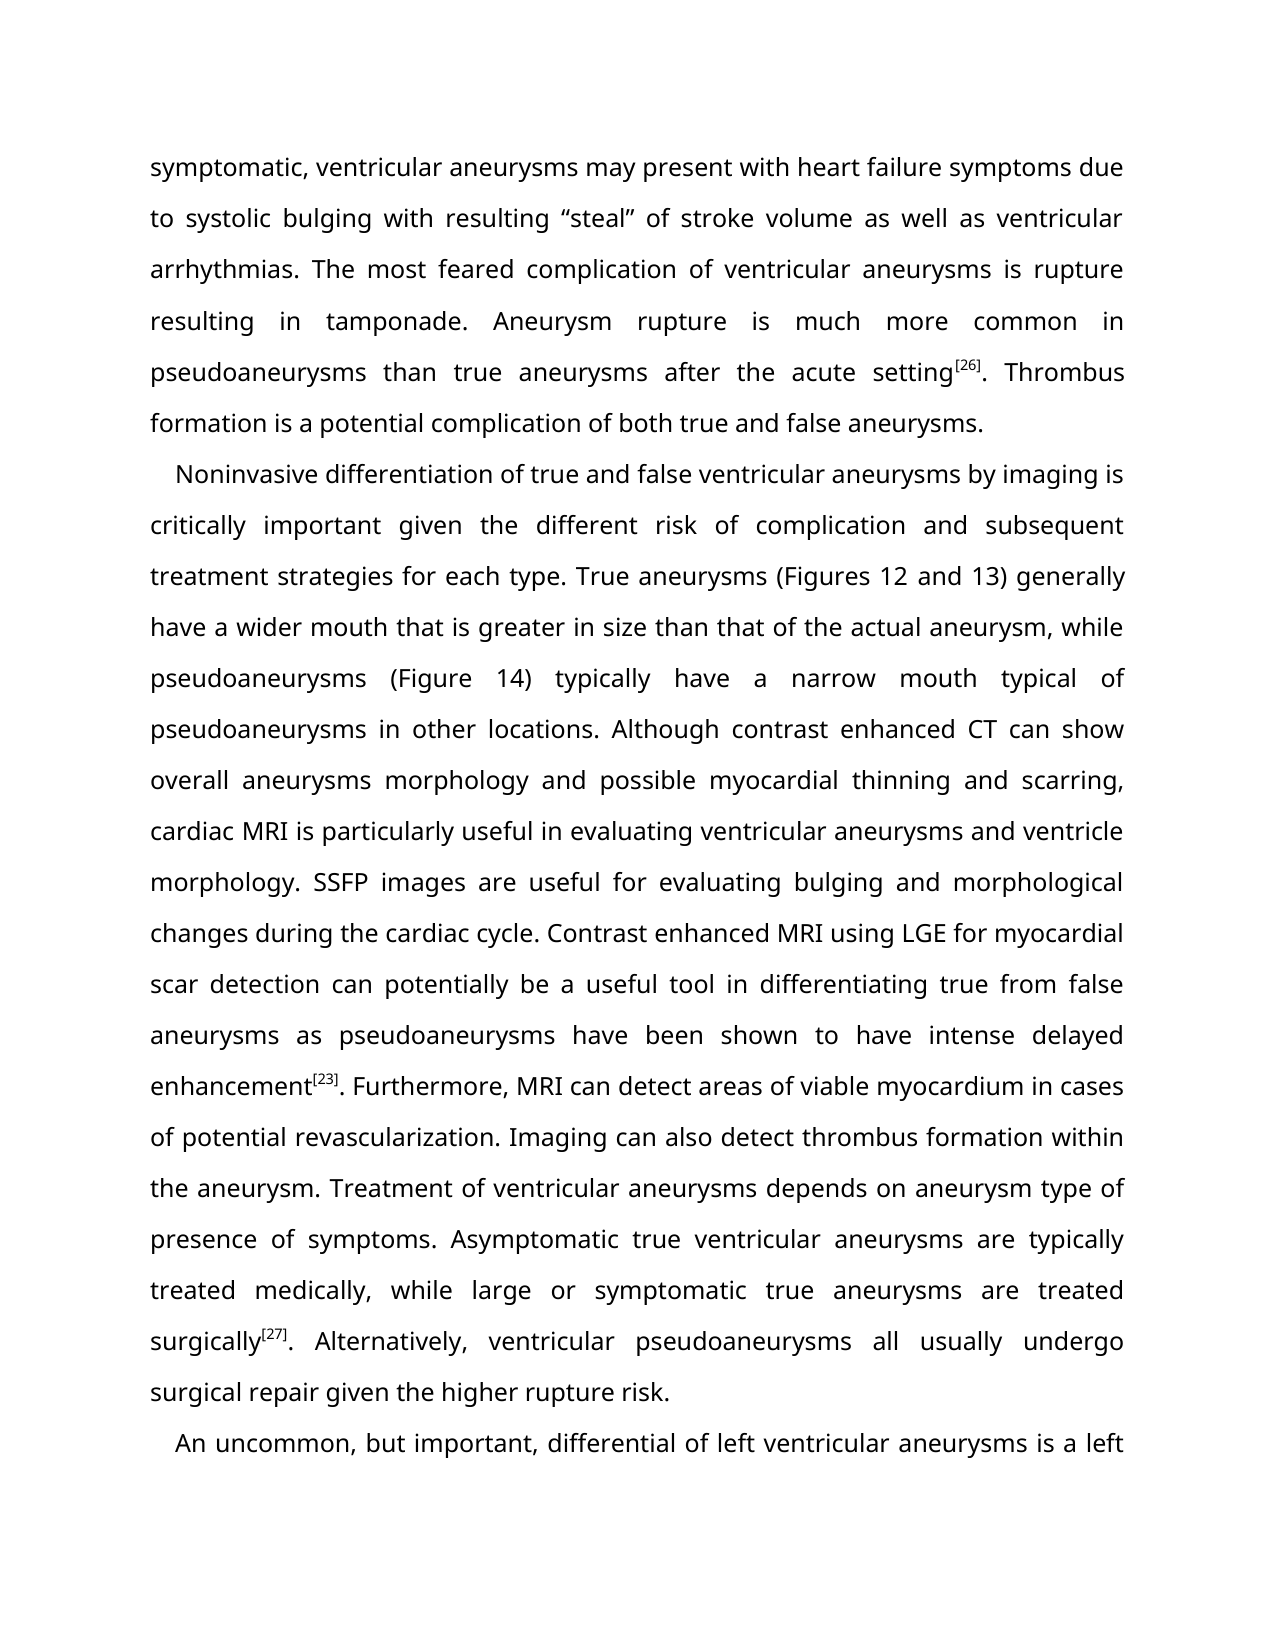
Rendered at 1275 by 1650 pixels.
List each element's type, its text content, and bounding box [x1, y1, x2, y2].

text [150, 150, 1125, 439]
text Noninvasive differentiation of true and false ventricular aneurysms by imaging is critically important given the different risk of complication and subsequent treatment strategies for each type. True aneurysms (Figures 12 and 13) generally have a wider mouth that is greater in size than that of the actual aneurysm, while pseudoaneurysms (Figure 14) typically have a narrow mouth typical of pseudoaneurysms in other locations. Although contrast enhanced CT can show overall aneurysms morphology and possible myocardial thinning and scarring, cardiac MRI is particularly useful in evaluating ventricular aneurysms and ventricle morphology. SSFP images are useful for evaluating bulging and morphological changes during the cardiac cycle. Contrast enhanced MRI using LGE for myocardial scar detection can potentially be a useful tool in differentiating true from false aneurysms as pseudoaneurysms have been shown to have intense delayed enhancement[23]. Furthermore, MRI can detect areas of viable myocardium in cases of potential revascularization. Imaging can also detect thrombus formation within the aneurysm. Treatment of ventricular aneurysms depends on aneurysm type of presence of symptoms. Asymptomatic true ventricular aneurysms are typically treated medically, while large or symptomatic true aneurysms are treated surgically[27]. Alternatively, ventricular pseudoaneurysms all usually undergo surgical repair given the higher rupture risk. [150, 456, 1125, 1409]
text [150, 1426, 1125, 1460]
